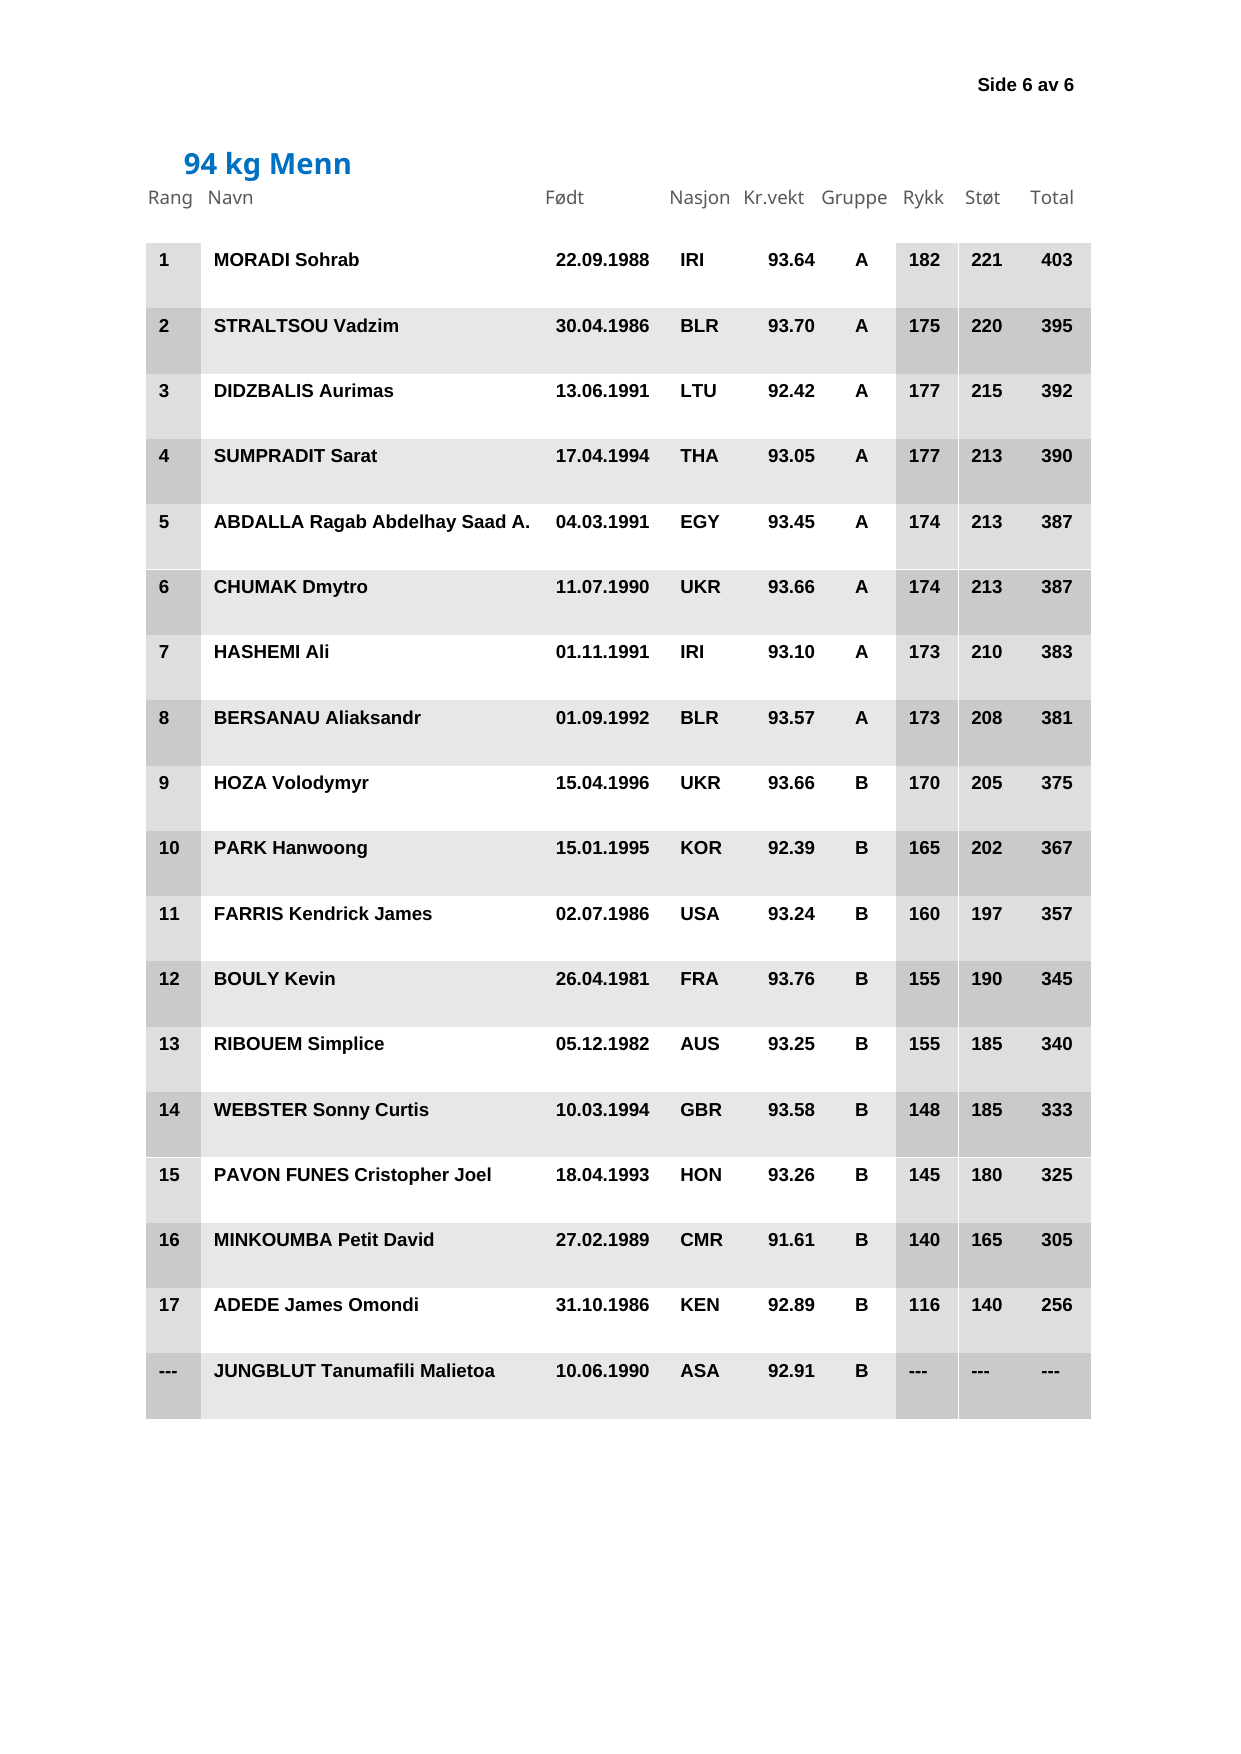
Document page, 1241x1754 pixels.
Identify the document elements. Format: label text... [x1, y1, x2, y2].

table_cell 10.03.1994 [543, 1092, 668, 1157]
table_cell 357 [1029, 896, 1091, 961]
table_cell THA [668, 439, 741, 504]
table_cell 173 [896, 700, 958, 766]
table_cell 14 [146, 1092, 201, 1157]
table_cell 221 [959, 243, 1029, 308]
table_cell A [819, 308, 896, 374]
table_cell 202 [959, 831, 1029, 896]
table_cell GBR [668, 1092, 741, 1157]
text 94 kg Menn [184, 143, 1092, 183]
table_cell A [819, 635, 896, 700]
table_cell 333 [1029, 1092, 1091, 1157]
table_cell 11.07.1990 [543, 570, 668, 635]
table_cell 93.66 [741, 570, 819, 635]
table_cell USA [668, 896, 741, 961]
table_cell 174 [896, 504, 958, 569]
table_cell 31.10.1986 [543, 1288, 668, 1353]
table_cell 26.04.1981 [543, 961, 668, 1027]
table_cell 92.89 [741, 1288, 819, 1353]
table_cell 15.01.1995 [543, 831, 668, 896]
table_cell B [819, 1092, 896, 1157]
table_cell BOULY Kevin [201, 961, 543, 1027]
table_cell UKR [668, 766, 741, 831]
table_cell WEBSTER Sonny Curtis [201, 1092, 543, 1157]
table_cell 12 [146, 961, 201, 1027]
table_cell HON [668, 1158, 741, 1223]
table_cell 170 [896, 766, 958, 831]
table_cell --- [959, 1353, 1029, 1419]
table_header Rykk [896, 183, 958, 243]
table_cell 18.04.1993 [543, 1158, 668, 1223]
table_cell ASA [668, 1353, 741, 1419]
table_cell STRALTSOU Vadzim [201, 308, 543, 374]
table_header Født [543, 183, 668, 243]
table_cell B [819, 961, 896, 1027]
table_cell 375 [1029, 766, 1091, 831]
table_cell 11 [146, 896, 201, 961]
table_cell BLR [668, 700, 741, 766]
table_cell 367 [1029, 831, 1091, 896]
table_cell 387 [1029, 570, 1091, 635]
table_cell --- [1029, 1353, 1091, 1419]
table_cell AUS [668, 1027, 741, 1092]
table_cell B [819, 1288, 896, 1353]
table_cell 197 [959, 896, 1029, 961]
table_cell 165 [896, 831, 958, 896]
table_cell B [819, 896, 896, 961]
table_cell 177 [896, 374, 958, 439]
table_cell EGY [668, 504, 741, 569]
table_cell 01.09.1992 [543, 700, 668, 766]
table_cell 93.58 [741, 1092, 819, 1157]
table_cell 185 [959, 1092, 1029, 1157]
table_cell 140 [959, 1288, 1029, 1353]
table_cell 1 [146, 243, 201, 308]
table_cell RIBOUEM Simplice [201, 1027, 543, 1092]
table_cell 215 [959, 374, 1029, 439]
table_cell 165 [959, 1223, 1029, 1288]
table_cell KEN [668, 1288, 741, 1353]
table_cell 392 [1029, 374, 1091, 439]
table_cell A [819, 504, 896, 569]
table_cell HASHEMI Ali [201, 635, 543, 700]
table_cell 13 [146, 1027, 201, 1092]
table_cell 3 [146, 374, 201, 439]
table_cell 93.10 [741, 635, 819, 700]
table_cell LTU [668, 374, 741, 439]
table_header Rang [146, 183, 201, 243]
table_cell B [819, 1223, 896, 1288]
table_cell BERSANAU Aliaksandr [201, 700, 543, 766]
table_header Støt [959, 183, 1029, 243]
table_cell 190 [959, 961, 1029, 1027]
table_cell JUNGBLUT Tanumafili Malietoa [201, 1353, 543, 1419]
table_cell FRA [668, 961, 741, 1027]
table_cell 30.04.1986 [543, 308, 668, 374]
table_cell ABDALLA Ragab Abdelhay Saad A. [201, 504, 543, 569]
table_cell CHUMAK Dmytro [201, 570, 543, 635]
table_cell 177 [896, 439, 958, 504]
table_cell PARK Hanwoong [201, 831, 543, 896]
table_cell 22.09.1988 [543, 243, 668, 308]
table_cell 208 [959, 700, 1029, 766]
table_cell 15.04.1996 [543, 766, 668, 831]
table_header Navn [201, 183, 543, 243]
table_cell 93.05 [741, 439, 819, 504]
table_cell UKR [668, 570, 741, 635]
table_cell 175 [896, 308, 958, 374]
table_cell 17 [146, 1288, 201, 1353]
table_cell 05.12.1982 [543, 1027, 668, 1092]
table_cell 7 [146, 635, 201, 700]
table_header Kr.vekt [741, 183, 819, 243]
table_cell 325 [1029, 1158, 1091, 1223]
table_cell 17.04.1994 [543, 439, 668, 504]
table_cell 93.64 [741, 243, 819, 308]
table_cell 205 [959, 766, 1029, 831]
table_cell 92.91 [741, 1353, 819, 1419]
table_cell 383 [1029, 635, 1091, 700]
table_cell IRI [668, 243, 741, 308]
table_cell 93.45 [741, 504, 819, 569]
table_cell DIDZBALIS Aurimas [201, 374, 543, 439]
table_cell 213 [959, 570, 1029, 635]
table_cell A [819, 570, 896, 635]
table_cell 10 [146, 831, 201, 896]
table_cell MORADI Sohrab [201, 243, 543, 308]
table_cell 403 [1029, 243, 1091, 308]
table_cell 305 [1029, 1223, 1091, 1288]
table_cell 92.39 [741, 831, 819, 896]
table_cell 02.07.1986 [543, 896, 668, 961]
table_cell SUMPRADIT Sarat [201, 439, 543, 504]
table_cell 185 [959, 1027, 1029, 1092]
table_cell 2 [146, 308, 201, 374]
table_cell 180 [959, 1158, 1029, 1223]
table_cell B [819, 1353, 896, 1419]
table_cell CMR [668, 1223, 741, 1288]
table_cell B [819, 1027, 896, 1092]
table_cell 01.11.1991 [543, 635, 668, 700]
table_cell 182 [896, 243, 958, 308]
table_cell A [819, 439, 896, 504]
table_cell 155 [896, 1027, 958, 1092]
table_cell 8 [146, 700, 201, 766]
table_cell 04.03.1991 [543, 504, 668, 569]
table_cell 91.61 [741, 1223, 819, 1288]
table_cell 256 [1029, 1288, 1091, 1353]
table_cell 381 [1029, 700, 1091, 766]
table_cell 390 [1029, 439, 1091, 504]
table_cell 92.42 [741, 374, 819, 439]
table_cell 93.76 [741, 961, 819, 1027]
table_cell 145 [896, 1158, 958, 1223]
table_cell 15 [146, 1158, 201, 1223]
table_cell 155 [896, 961, 958, 1027]
table_cell FARRIS Kendrick James [201, 896, 543, 961]
table_cell 174 [896, 570, 958, 635]
table_cell B [819, 1158, 896, 1223]
table_cell 93.24 [741, 896, 819, 961]
table_cell --- [146, 1353, 201, 1419]
table_cell 10.06.1990 [543, 1353, 668, 1419]
table_cell IRI [668, 635, 741, 700]
table_cell 140 [896, 1223, 958, 1288]
table_cell 16 [146, 1223, 201, 1288]
table_cell B [819, 831, 896, 896]
table_cell 213 [959, 439, 1029, 504]
table_cell 4 [146, 439, 201, 504]
table_cell 387 [1029, 504, 1091, 569]
table_cell A [819, 374, 896, 439]
table_cell 93.26 [741, 1158, 819, 1223]
table_header Total [1029, 183, 1091, 243]
table_cell PAVON FUNES Cristopher Joel [201, 1158, 543, 1223]
table_cell A [819, 243, 896, 308]
table_cell 148 [896, 1092, 958, 1157]
table_cell 116 [896, 1288, 958, 1353]
table_cell KOR [668, 831, 741, 896]
table_cell 13.06.1991 [543, 374, 668, 439]
table_cell 345 [1029, 961, 1091, 1027]
table_cell 27.02.1989 [543, 1223, 668, 1288]
table_cell 173 [896, 635, 958, 700]
table_cell 5 [146, 504, 201, 569]
table_cell 6 [146, 570, 201, 635]
table_cell B [819, 766, 896, 831]
table_cell 93.66 [741, 766, 819, 831]
table_cell --- [896, 1353, 958, 1419]
table_header Nasjon [668, 183, 741, 243]
table_cell 93.25 [741, 1027, 819, 1092]
table_cell 93.57 [741, 700, 819, 766]
table_cell 93.70 [741, 308, 819, 374]
table_header Gruppe [819, 183, 896, 243]
table_cell 395 [1029, 308, 1091, 374]
table_cell ADEDE James Omondi [201, 1288, 543, 1353]
table_cell 9 [146, 766, 201, 831]
table_cell 220 [959, 308, 1029, 374]
table_cell BLR [668, 308, 741, 374]
table_cell A [819, 700, 896, 766]
table_cell 213 [959, 504, 1029, 569]
table_cell HOZA Volodymyr [201, 766, 543, 831]
table_cell 340 [1029, 1027, 1091, 1092]
table_cell 160 [896, 896, 958, 961]
table_cell MINKOUMBA Petit David [201, 1223, 543, 1288]
table_cell 210 [959, 635, 1029, 700]
